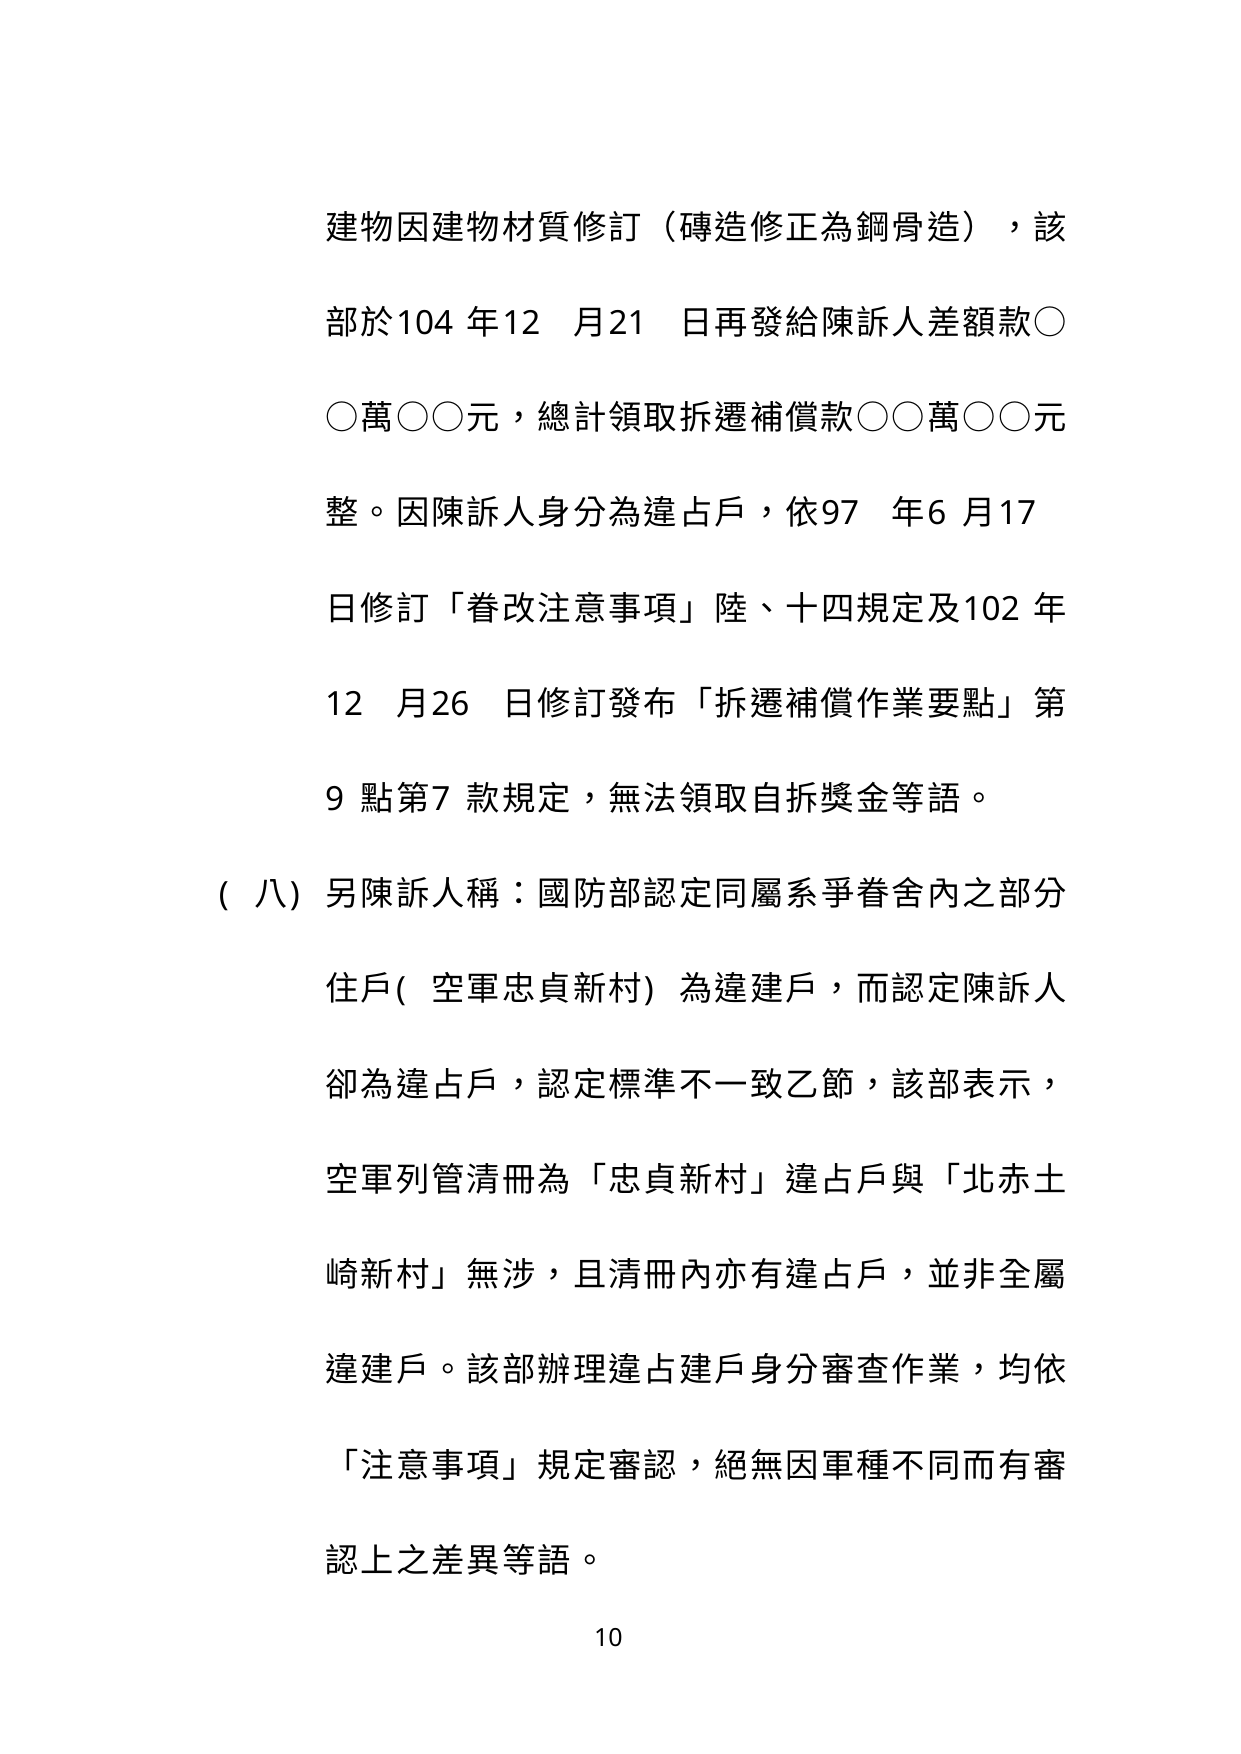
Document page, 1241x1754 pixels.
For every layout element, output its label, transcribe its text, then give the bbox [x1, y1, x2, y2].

subtitle 另陳訴人稱：國防部認定同屬系爭眷舍內之部分住戶(空軍忠貞新村)為違建戶，而認定陳訴人卻為違占戶，認定標準不一致乙節，該部表示，空軍列管清冊為「忠貞新村」違占戶與「北赤土崎新村」無涉，且清冊內亦有違占戶，並非全屬違建戶。該部辦理違占建戶身分審查作業，均依「注意事項」規定審認，絕無因軍種不同而有審認上之差異等語。 [219, 844, 1069, 1605]
